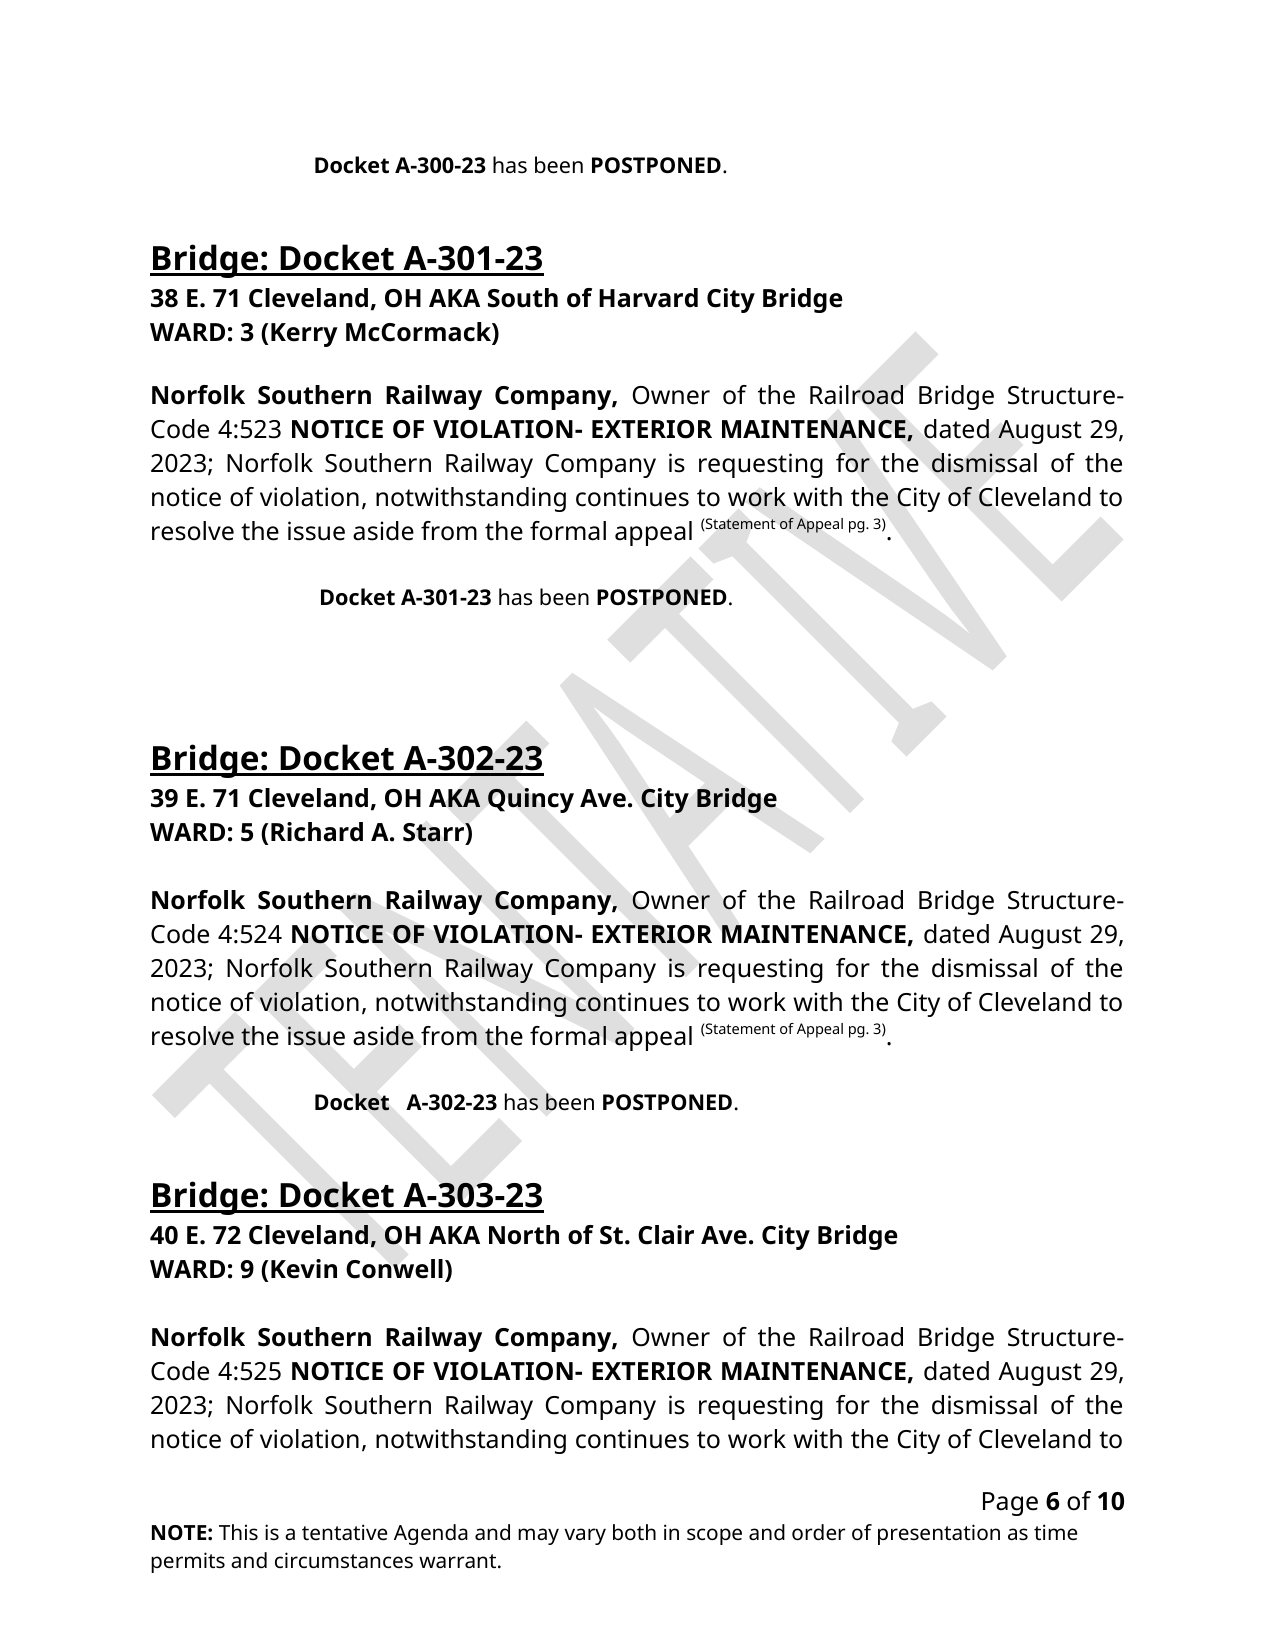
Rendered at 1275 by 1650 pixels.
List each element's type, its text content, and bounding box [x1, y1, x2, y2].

text Norfolk Southern Railway Company, Owner of the Railroad Bridge Structure- Code 4:524 NOTICE OF VIOLATION- EXTERIOR MAINTENANCE, dated August 29, 2023; Norfolk Southern Railway Company is requesting for the dismissal of the notice of violation, notwithstanding continues to work with the City of Cleveland to resolve the issue aside from the formal appeal (Statement of Appeal pg. 3). [150, 883, 1125, 1053]
subtitle WARD: 5 (Richard A. Starr) [150, 814, 1125, 848]
subtitle Bridge: Docket A-302-23 [150, 735, 1125, 780]
text Docket A-302-23 has been POSTPONED. [150, 1087, 1125, 1138]
text Docket A-300-23 has been POSTPONED. [150, 150, 1125, 201]
subtitle 39 E. 71 Cleveland, OH AKA Quincy Ave. City Bridge [150, 780, 1125, 814]
subtitle Bridge: Docket A-303-23 [150, 1172, 1125, 1217]
subtitle 38 E. 71 Cleveland, OH AKA South of Harvard City Bridge [150, 281, 1125, 314]
text Norfolk Southern Railway Company, Owner of the Railroad Bridge Structure- Code 4:523 NOTICE OF VIOLATION- EXTERIOR MAINTENANCE, dated August 29, 2023; Norfolk Southern Railway Company is requesting for the dismissal of the notice of violation, notwithstanding continues to work with the City of Cleveland to resolve the issue aside from the formal appeal (Statement of Appeal pg. 3). [150, 377, 1125, 548]
text Bridge: Docket A-301-23 [150, 235, 1125, 281]
subtitle WARD: 9 (Kevin Conwell) [150, 1252, 1125, 1286]
subtitle WARD: 3 (Kerry McCormack) [150, 314, 1125, 349]
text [150, 1320, 1125, 1456]
subtitle 40 E. 72 Cleveland, OH AKA North of St. Clair Ave. City Bridge [150, 1217, 1125, 1252]
text Docket A-301-23 has been POSTPONED. [150, 582, 1125, 633]
